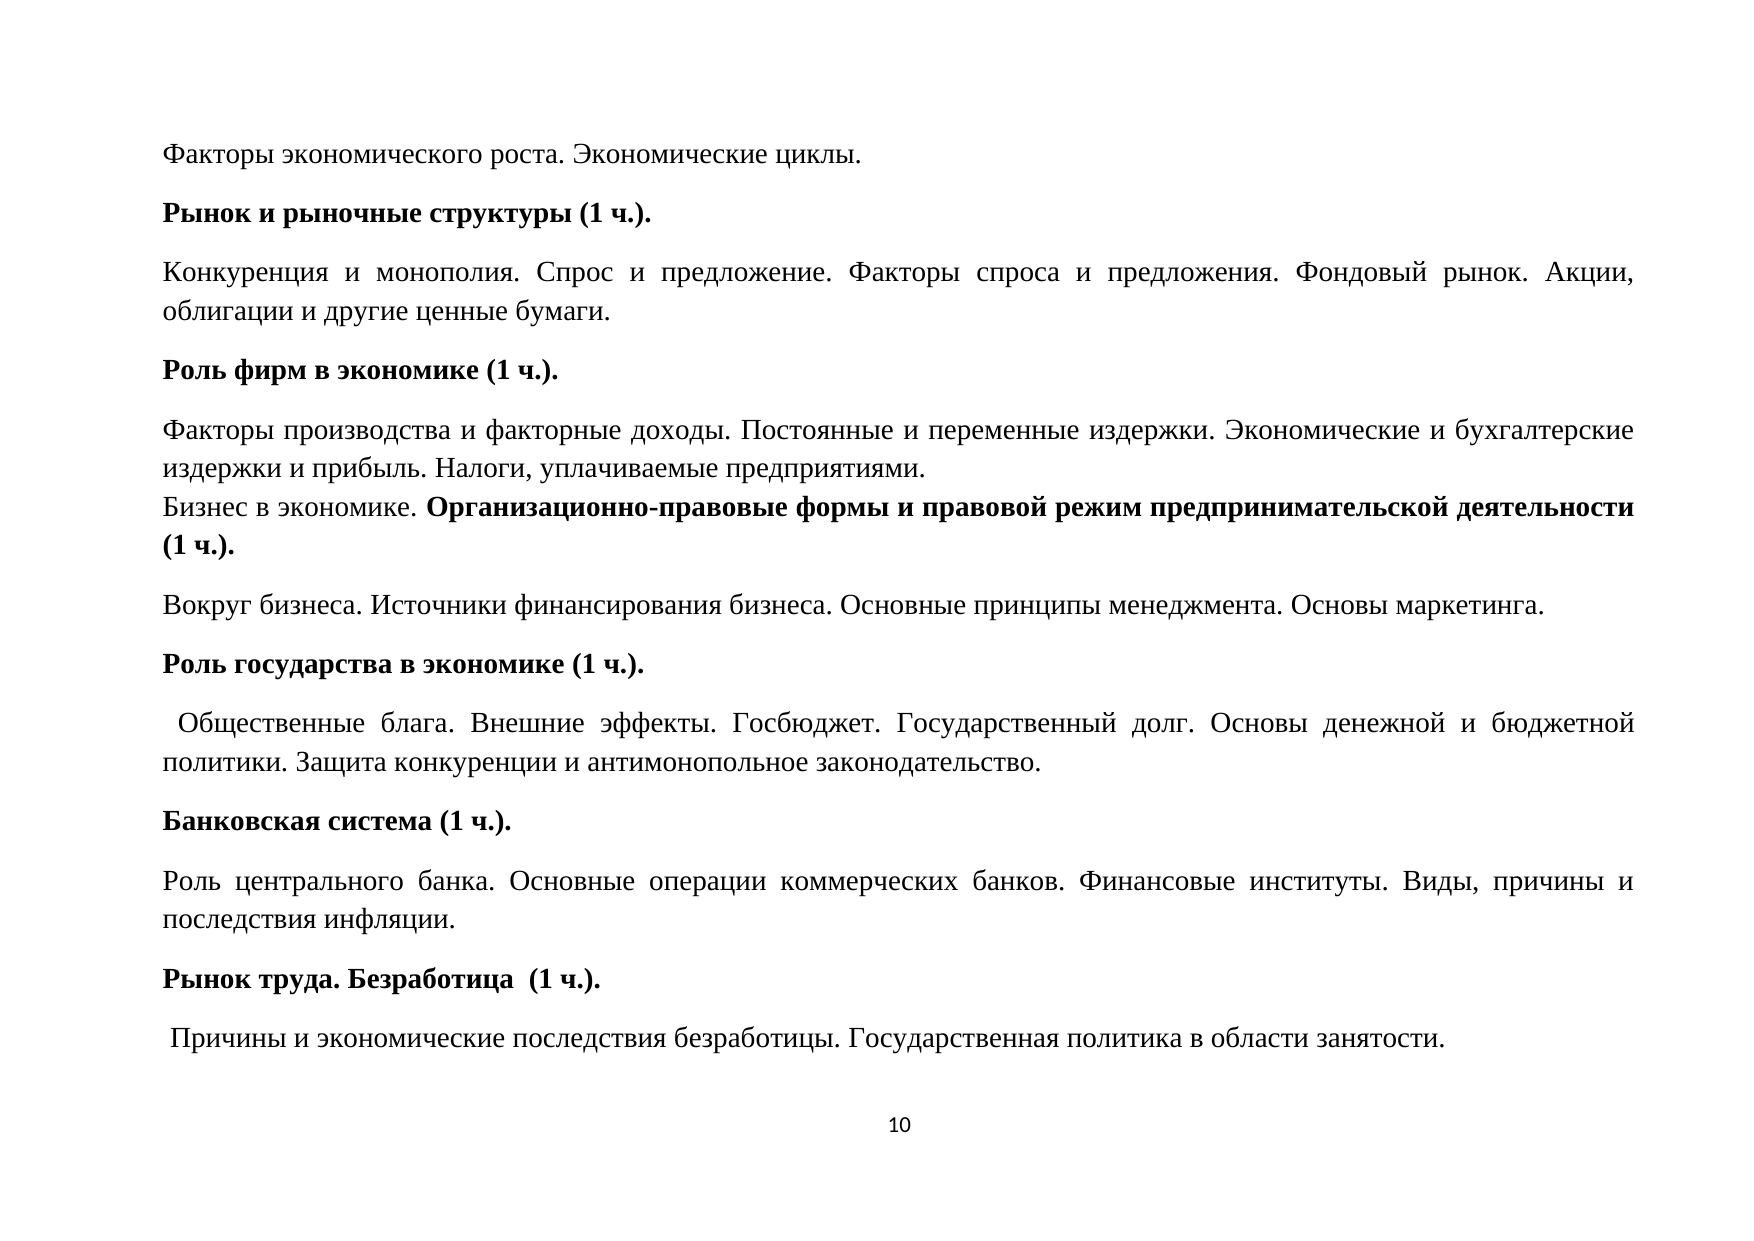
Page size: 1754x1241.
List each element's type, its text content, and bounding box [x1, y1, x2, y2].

text Факторы экономического роста. Экономические циклы. [162, 136, 1636, 169]
text Общественные блага. Внешние эффекты. Госбюджет. Государственный долг. Основы денежной и бюджетной политики. Защита конкуренции и антимонопольное законодательство. [162, 706, 1636, 778]
text Роль фирм в экономике (1 ч.). [162, 352, 1636, 386]
text Факторы производства и факторные доходы. Постоянные и переменные издержки. Экономические и бухгалтерские издержки и прибыль. Налоги, уплачиваемые предприятиями. [162, 412, 1636, 484]
text Банковская система (1 ч.). [162, 803, 1636, 837]
text Причины и экономические последствия безработицы. Государственная политика в области занятости. [162, 1020, 1636, 1054]
text Бизнес в экономике. Организационно-правовые формы и правовой режим предпринимательской деятельности (1 ч.). [162, 489, 1636, 561]
text Конкуренция и монополия. Спрос и предложение. Факторы спроса и предложения. Фондовый рынок. Акции, облигации и другие ценные бумаги. [162, 254, 1636, 327]
text Роль центрального банка. Основные операции коммерческих банков. Финансовые институты. Виды, причины и последствия инфляции. [162, 863, 1636, 935]
text Роль государства в экономике (1 ч.). [162, 646, 1636, 680]
text Рынок и рыночные структуры (1 ч.). [162, 195, 1636, 229]
text Вокруг бизнеса. Источники финансирования бизнеса. Основные принципы менеджмента. Основы маркетинга. [162, 587, 1636, 620]
text Рынок труда. Безработица (1 ч.). [162, 961, 1636, 994]
